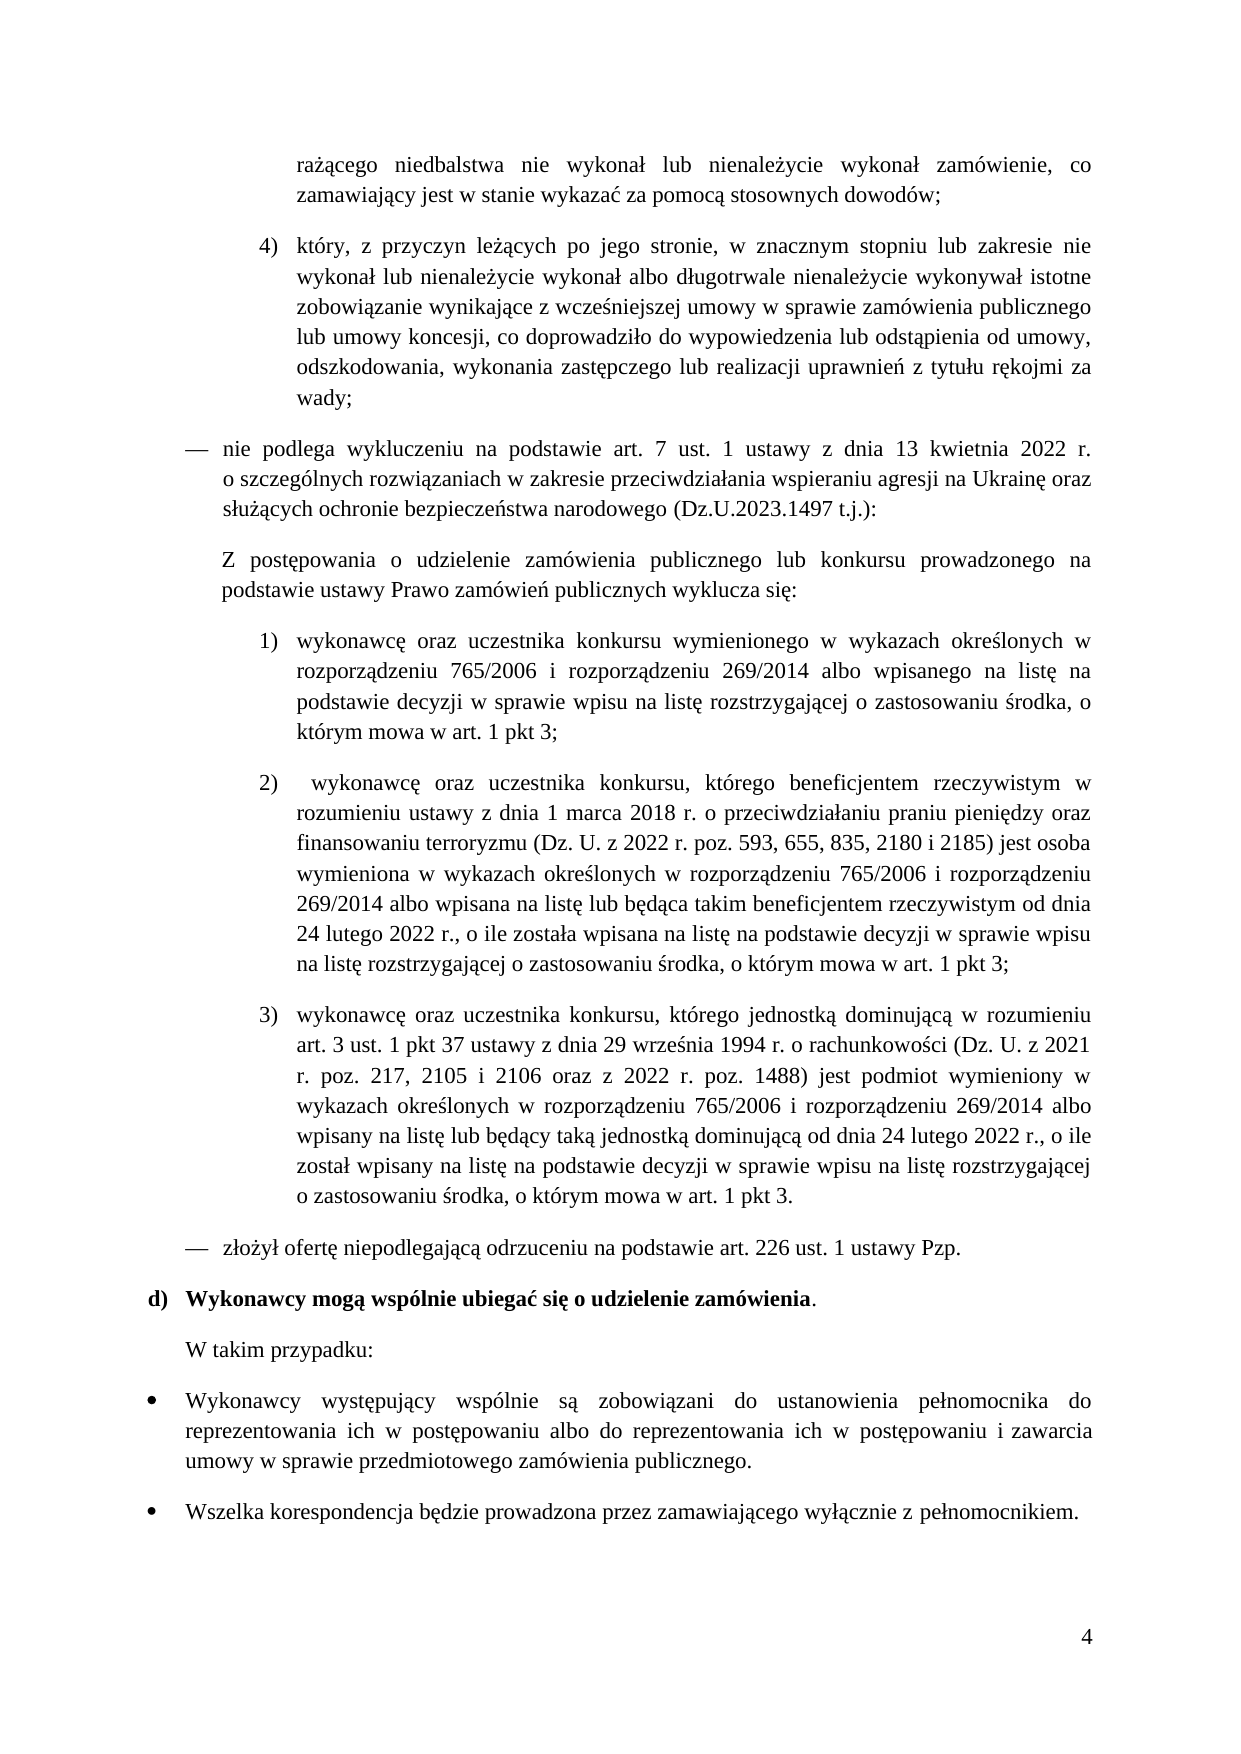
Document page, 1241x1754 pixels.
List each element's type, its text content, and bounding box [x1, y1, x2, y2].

list złożył ofertę niepodlegającą odrzuceniu na podstawie art. 226 ust. 1 ustawy Pzp. [185, 1233, 1092, 1260]
list Wszelka korespondencja będzie prowadzona przez zamawiającego wyłącznie z pełnomocnikiem. [148, 1498, 1092, 1524]
list nie podlega wykluczeniu na podstawie art. 7 ust. 1 ustawy z dnia 13 kwietnia 2022 r. o szczególnych rozwiązaniach w zakresie przeciwdziałania wspieraniu agresji na Ukrainę oraz służących ochronie bezpieczeństwa narodowego (Dz.U.2023.1497 t.j.): [185, 434, 1092, 521]
list wykonawcę oraz uczestnika konkursu wymienionego w wykazach określonych w rozporządzeniu 765/2006 i rozporządzeniu 269/2014 albo wpisanego na listę na podstawie decyzji w sprawie wpisu na listę rozstrzygającej o zastosowaniu środka, o którym mowa w art. 1 pkt 3; [259, 627, 1092, 744]
list wykonawcę oraz uczestnika konkursu, którego beneficjentem rzeczywistym w rozumieniu ustawy z dnia 1 marca 2018 r. o przeciwdziałaniu praniu pieniędzy oraz finansowaniu terroryzmu (Dz. U. z 2022 r. poz. 593, 655, 835, 2180 i 2185) jest osoba wymieniona w wykazach określonych w rozporządzeniu 765/2006 i rozporządzeniu 269/2014 albo wpisana na listę lub będąca takim beneficjentem rzeczywistym od dnia 24 lutego 2022 r., o ile została wpisana na listę na podstawie decyzji w sprawie wpisu na listę rozstrzygającej o zastosowaniu środka, o którym mowa w art. 1 pkt 3; [259, 769, 1092, 977]
text Z postępowania o udzielenie zamówienia publicznego lub konkursu prowadzonego na podstawie ustawy Prawo zamówień publicznych wyklucza się: [221, 546, 1092, 603]
text W takim przypadku: [185, 1336, 1092, 1362]
list Wykonawcy mogą wspólnie ubiegać się o udzielenie zamówienia. [148, 1284, 1092, 1311]
list który, z przyczyn leżących po jego stronie, w znacznym stopniu lub zakresie nie wykonał lub nienależycie wykonał albo długotrwale nienależycie wykonywał istotne zobowiązanie wynikające z wcześniejszej umowy w sprawie zamówienia publicznego lub umowy koncesji, co doprowadziło do wypowiedzenia lub odstąpienia od umowy, odszkodowania, wykonania zastępczego lub realizacji uprawnień z tytułu rękojmi za wady; [259, 232, 1092, 410]
list wykonawcę oraz uczestnika konkursu, którego jednostką dominującą w rozumieniu art. 3 ust. 1 pkt 37 ustawy z dnia 29 września 1994 r. o rachunkowości (Dz. U. z 2021 r. poz. 217, 2105 i 2106 oraz z 2022 r. poz. 1488) jest podmiot wymieniony w wykazach określonych w rozporządzeniu 765/2006 i rozporządzeniu 269/2014 albo wpisany na listę lub będący taką jednostką dominującą od dnia 24 lutego 2022 r., o ile został wpisany na listę na podstawie decyzji w sprawie wpisu na listę rozstrzygającej o zastosowaniu środka, o którym mowa w art. 1 pkt 3. [259, 1001, 1092, 1209]
list Wykonawcy występujący wspólnie są zobowiązani do ustanowienia pełnomocnika do reprezentowania ich w postępowaniu albo do reprezentowania ich w postępowaniu i zawarcia umowy w sprawie przedmiotowego zamówienia publicznego. [148, 1387, 1092, 1473]
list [259, 151, 1092, 208]
